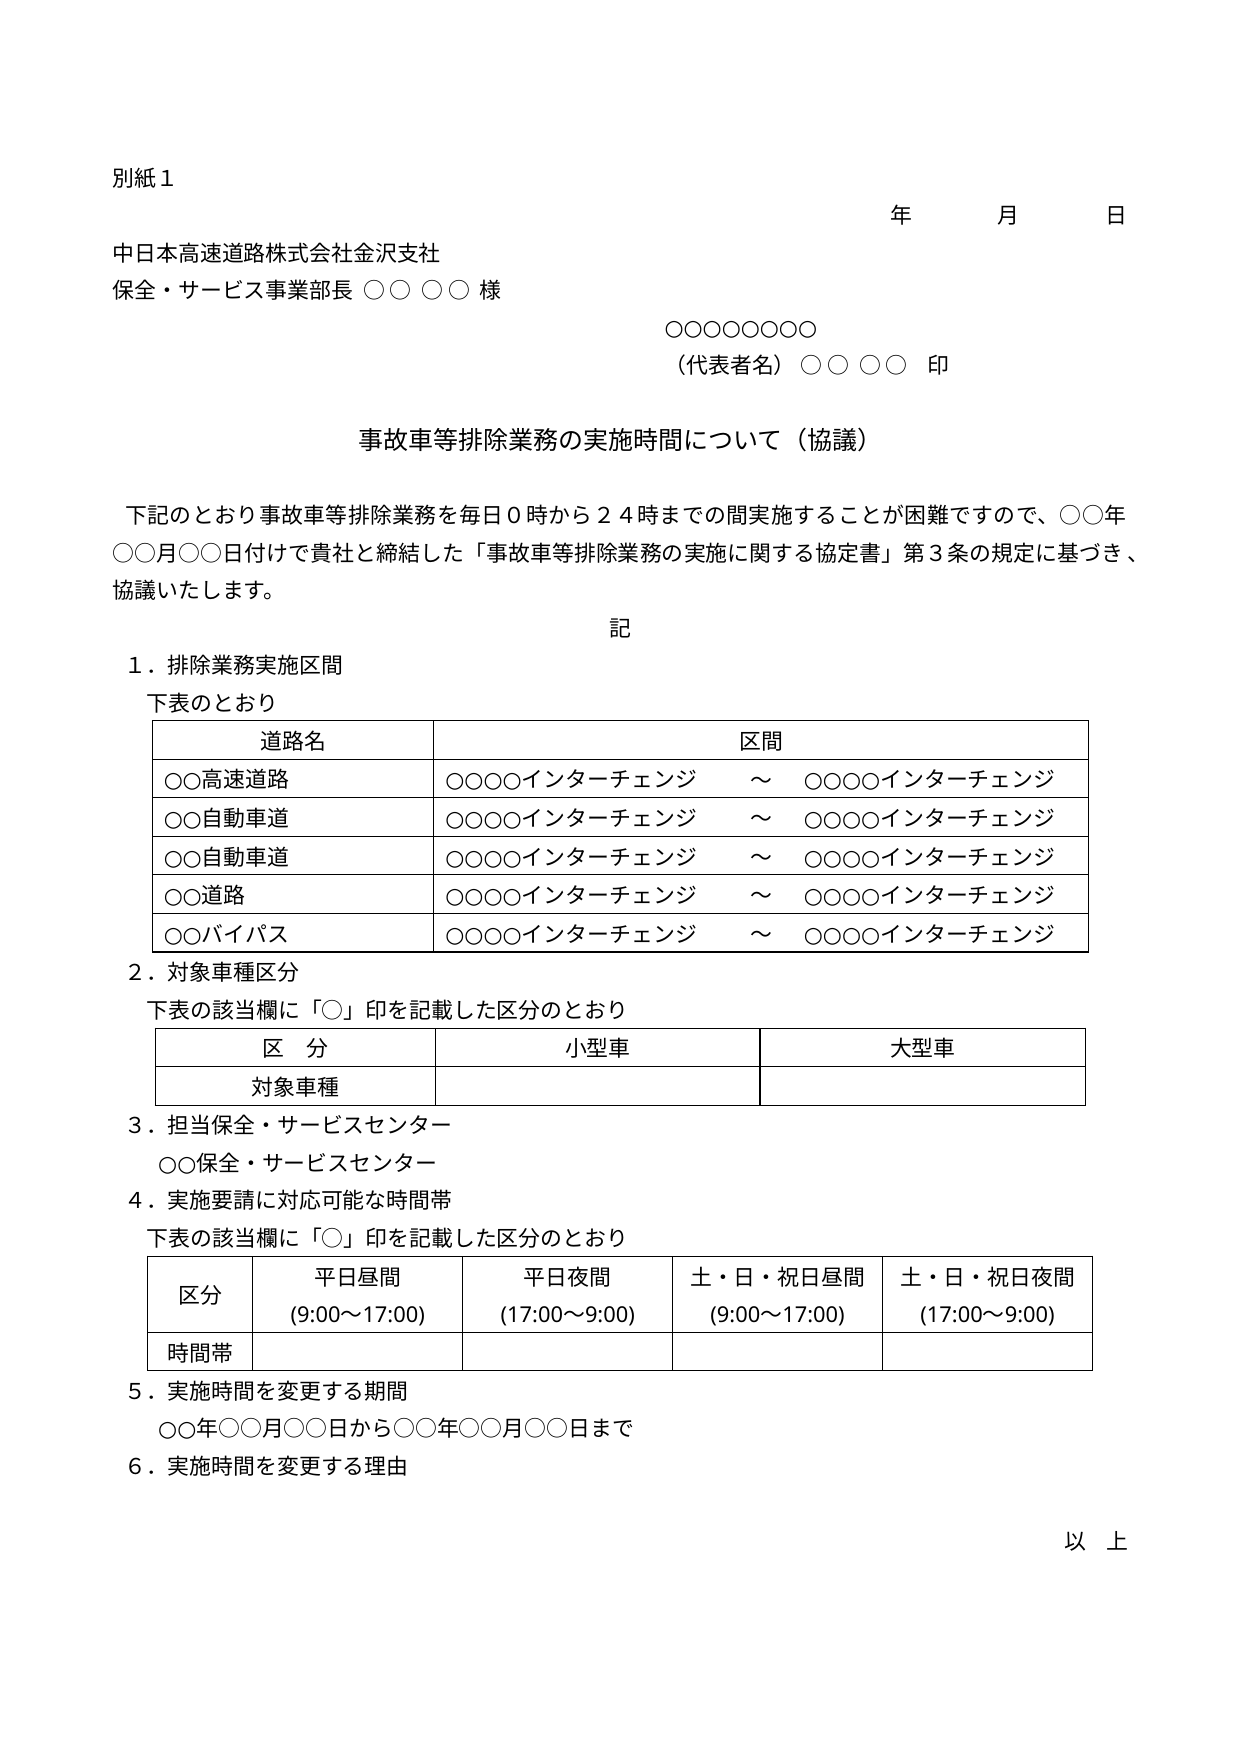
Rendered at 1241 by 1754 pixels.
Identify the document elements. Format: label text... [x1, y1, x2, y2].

text ４．実施要請に対応可能な時間帯 [112, 1181, 1128, 1218]
table_header 道路名 [153, 721, 433, 759]
table_cell [883, 1333, 1092, 1370]
table_cell ○○○○インターチェンジ [793, 798, 1088, 836]
table_cell ○○○○インターチェンジ [434, 875, 729, 913]
table_header 小型車 [436, 1029, 759, 1066]
table_cell [436, 1067, 759, 1104]
text 下記のとおり事故車等排除業務を毎日０時から２４時までの間実施することが困難ですので、○○年○○月○○日付けで貴社と締結した「事故車等排除業務の実施に関する協定書」第３条の規定に基づき、協議いたします。 [112, 495, 1128, 608]
table_cell ～ [730, 798, 792, 836]
text １．排除業務実施区間 [112, 645, 1128, 683]
table_header 土・日・祝日夜間 (17:00～9:00) [883, 1257, 1092, 1332]
table_cell [673, 1333, 882, 1370]
table_cell ○○○○インターチェンジ [793, 875, 1088, 913]
text ３．担当保全・サービスセンター [112, 1106, 1128, 1143]
table_header 平日夜間 (17:00～9:00) [463, 1257, 672, 1332]
table_header 大型車 [761, 1029, 1085, 1066]
table_cell ～ [730, 875, 792, 913]
table_cell ～ [730, 760, 792, 797]
table_cell [253, 1333, 462, 1370]
text 下表の該当欄に「○」印を記載した区分のとおり [112, 990, 1128, 1027]
text ○○年○○月○○日から○○年○○月○○日まで [112, 1409, 1128, 1446]
text 下表のとおり [112, 683, 1128, 720]
text （代表者名） ○ ○ ○ ○ 印 [112, 345, 1128, 383]
table_cell 対象車種 [156, 1067, 435, 1104]
table_header 平日昼間 (9:00～17:00) [253, 1257, 462, 1332]
text 中日本高速道路株式会社金沢支社 [112, 233, 1128, 270]
table_cell ○○自動車道 [153, 798, 433, 836]
table_cell ○○○○インターチェンジ [793, 914, 1088, 951]
table_cell ○○高速道路 [153, 760, 433, 797]
table_cell ○○○○インターチェンジ [793, 837, 1088, 874]
text ５．実施時間を変更する期間 [112, 1371, 1128, 1409]
text 保全・サービス事業部長 ○ ○ ○ ○ 様 [112, 270, 1128, 308]
table_cell ○○バイパス [153, 914, 433, 951]
table_cell ○○○○インターチェンジ [434, 837, 729, 874]
table_cell ○○○○インターチェンジ [434, 798, 729, 836]
text ２．対象車種区分 [112, 952, 1128, 990]
text 記 [112, 608, 1128, 645]
table_cell ～ [730, 837, 792, 874]
text ○○保全・サービスセンター [112, 1143, 1128, 1181]
text 以 上 [112, 1521, 1128, 1559]
text 事故車等排除業務の実施時間について（協議） [112, 420, 1128, 458]
text 年 月 日 [112, 195, 1128, 233]
table_cell ○○○○インターチェンジ [434, 914, 729, 951]
text 下表の該当欄に「○」印を記載した区分のとおり [112, 1218, 1128, 1256]
table_cell ○○自動車道 [153, 837, 433, 874]
table_header 区間 [434, 721, 1088, 759]
table_header 区 分 [156, 1029, 435, 1066]
table_header 土・日・祝日昼間 (9:00～17:00) [673, 1257, 882, 1332]
table_cell 時間帯 [148, 1333, 252, 1370]
table_cell ～ [730, 914, 792, 951]
table_cell ○○○○インターチェンジ [434, 760, 729, 797]
table_cell [463, 1333, 672, 1370]
table_cell [761, 1067, 1085, 1104]
text ○○○○○○○○ [112, 308, 1128, 345]
text ６．実施時間を変更する理由 [112, 1446, 1128, 1484]
text 別紙１ [112, 158, 1128, 195]
table_cell ○○○○インターチェンジ [793, 760, 1088, 797]
table_cell ○○道路 [153, 875, 433, 913]
table_header 区分 [148, 1257, 252, 1332]
